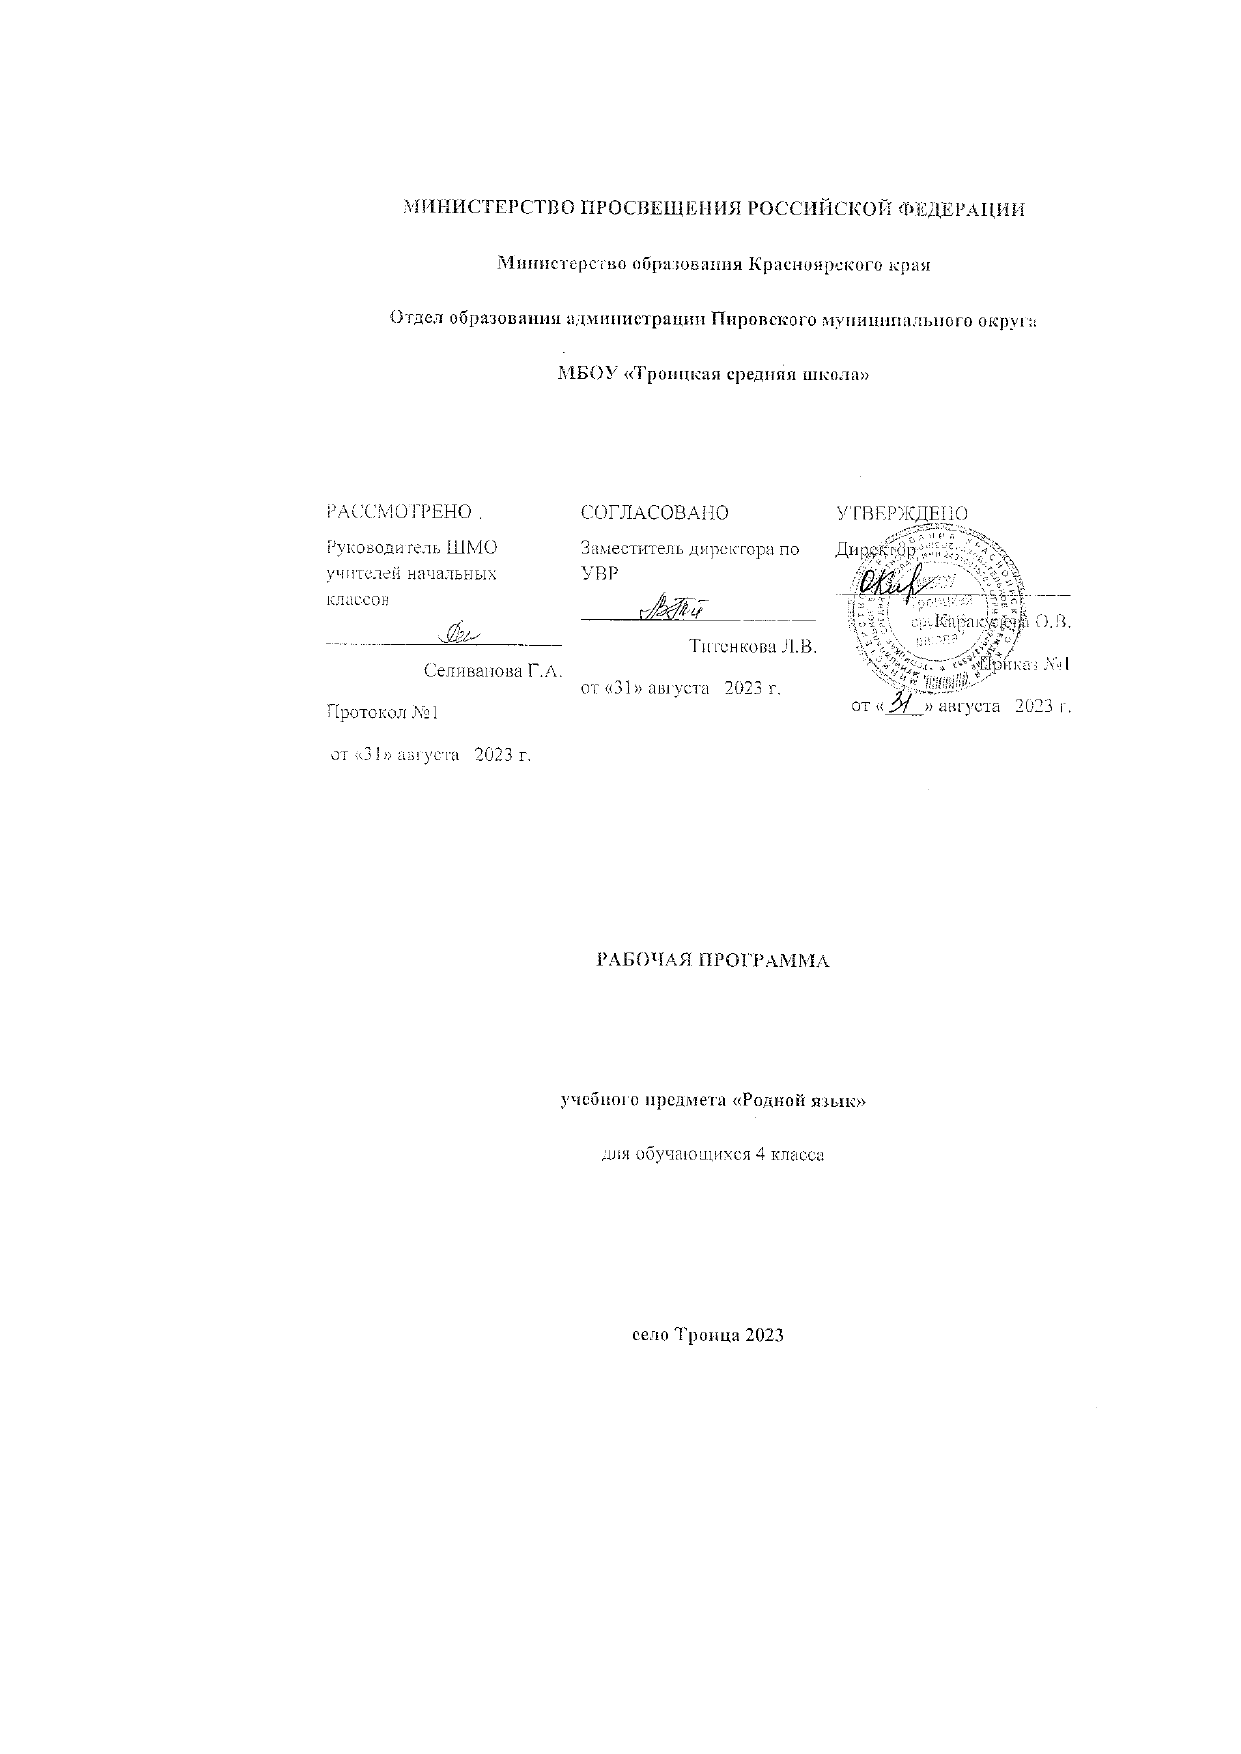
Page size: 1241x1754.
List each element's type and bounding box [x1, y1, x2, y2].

picture [177, 118, 1152, 1496]
